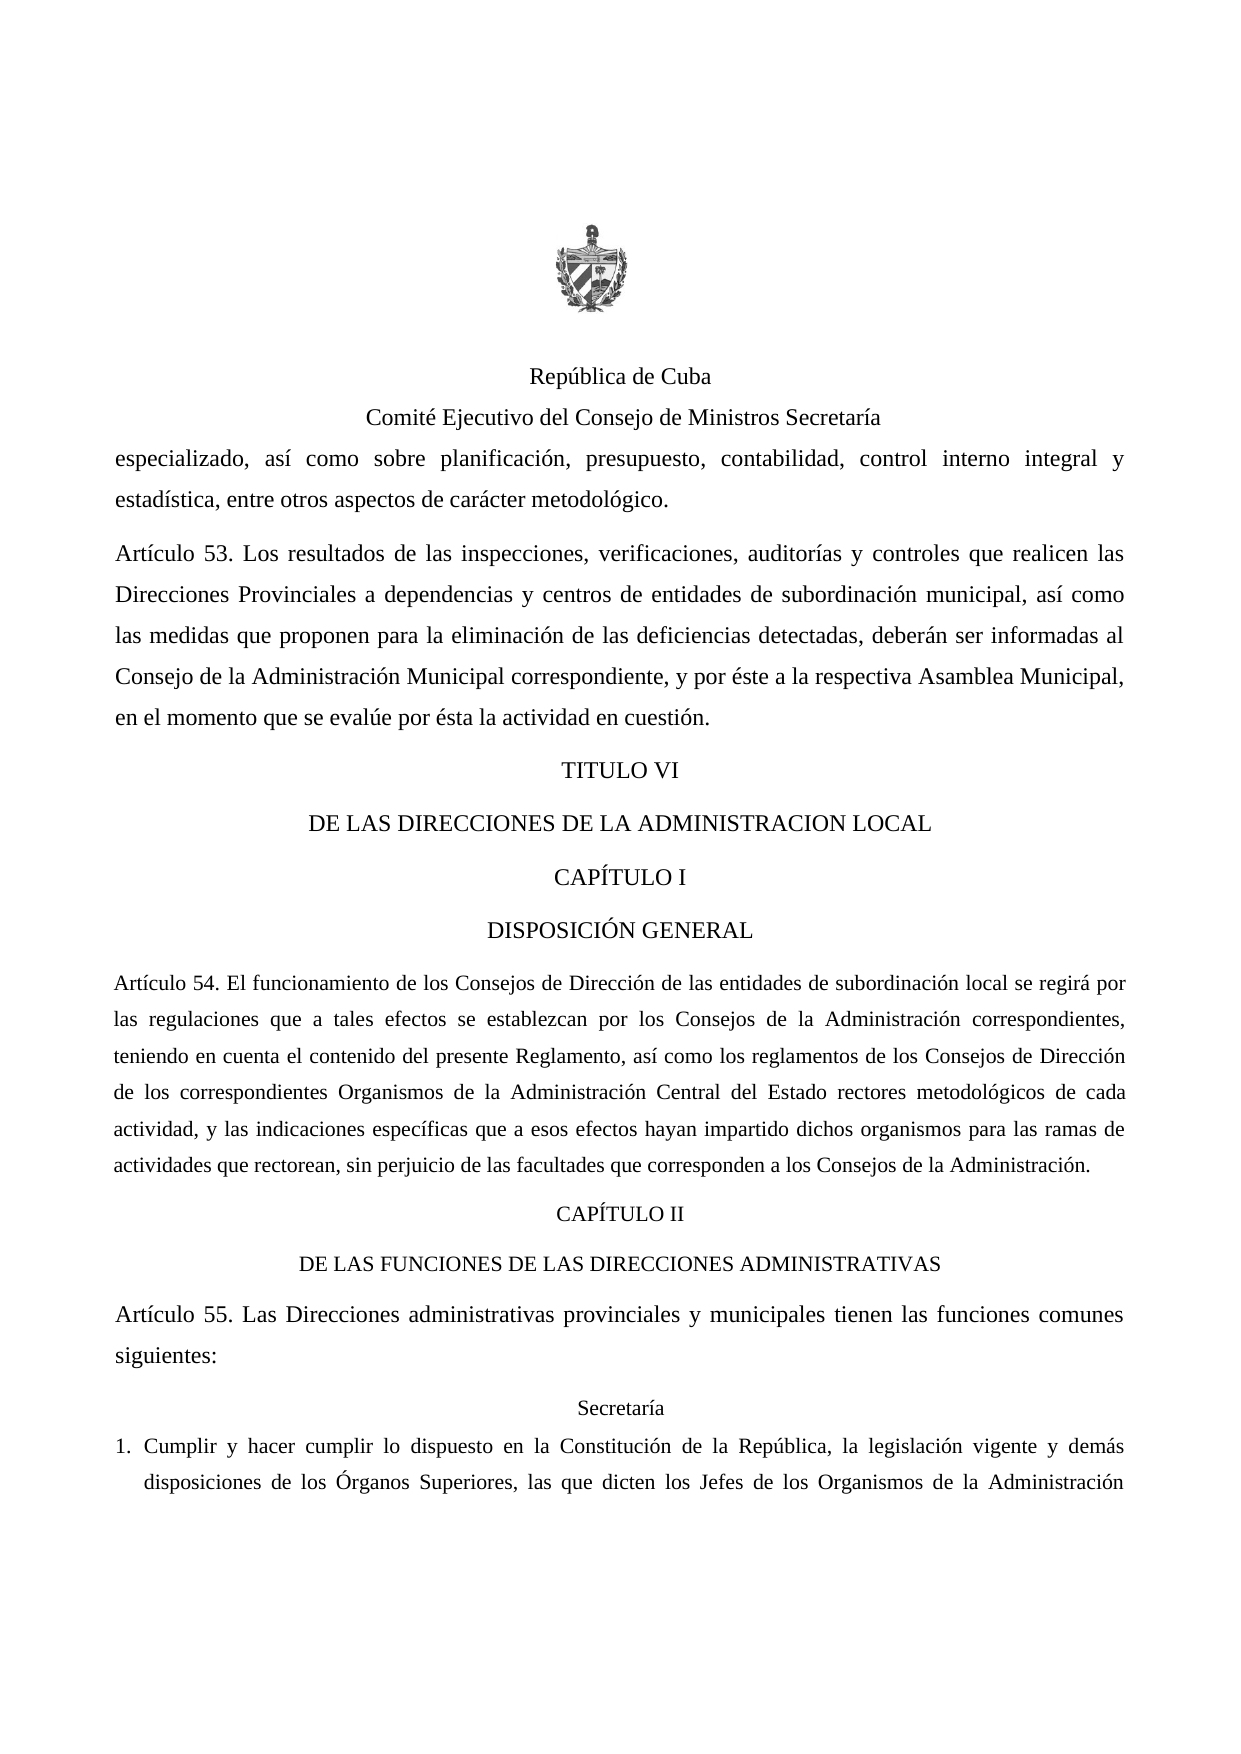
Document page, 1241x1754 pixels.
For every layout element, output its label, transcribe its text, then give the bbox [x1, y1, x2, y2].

text Artículo 54. El funcionamiento de los Consejos de Dirección de las entidades de subordinación local se regirá por las regulaciones que a tales efectos se establezcan por los Consejos de la Administración correspondientes, teniendo en cuenta el contenido del presente Reglamento, así como los reglamentos de los Consejos de Dirección de los correspondientes Organismos de la Administración Central del Estado rectores metodológicos de cada actividad, y las indicaciones específicas que a esos efectos hayan impartido dichos organismos para las ramas de actividades que rectorean, sin perjuicio de las facultades que corresponden a los Consejos de la Administración. [113, 970, 1127, 1177]
picture [555, 223, 628, 314]
text DISPOSICIÓN GENERAL [129, 916, 1111, 944]
text Artículo 55. Las Direcciones administrativas provinciales y municipales tienen las funciones comunes siguientes: [115, 1301, 1126, 1369]
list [115, 1433, 1126, 1494]
text Artículo 53. Los resultados de las inspecciones, verificaciones, auditorías y controles que realicen las Direcciones Provinciales a dependencias y centros de entidades de subordinación municipal, así como las medidas que proponen para la eliminación de las deficiencias detectadas, deberán ser informadas al Consejo de la Administración Municipal correspondiente, y por éste a la respectiva Asamblea Municipal, en el momento que se evalúe por ésta la actividad en cuestión. [115, 538, 1126, 730]
text República de Cuba [351, 362, 890, 389]
text Comité Ejecutivo del Consejo de Ministros Secretaría [351, 403, 897, 431]
text CAPÍTULO I [129, 863, 1112, 891]
text especializado, así como sobre planificación, presupuesto, contabilidad, control interno integral y estadística, entre otros aspectos de carácter metodológico. [115, 444, 1126, 513]
text Secretaría [115, 1395, 1126, 1420]
text DE LAS DIRECCIONES DE LA ADMINISTRACION LOCAL [129, 809, 1112, 837]
text DE LAS FUNCIONES DE LAS DIRECCIONES ADMINISTRATIVAS [115, 1251, 1125, 1276]
text CAPÍTULO II [115, 1201, 1126, 1226]
text TITULO VI [129, 756, 1111, 783]
